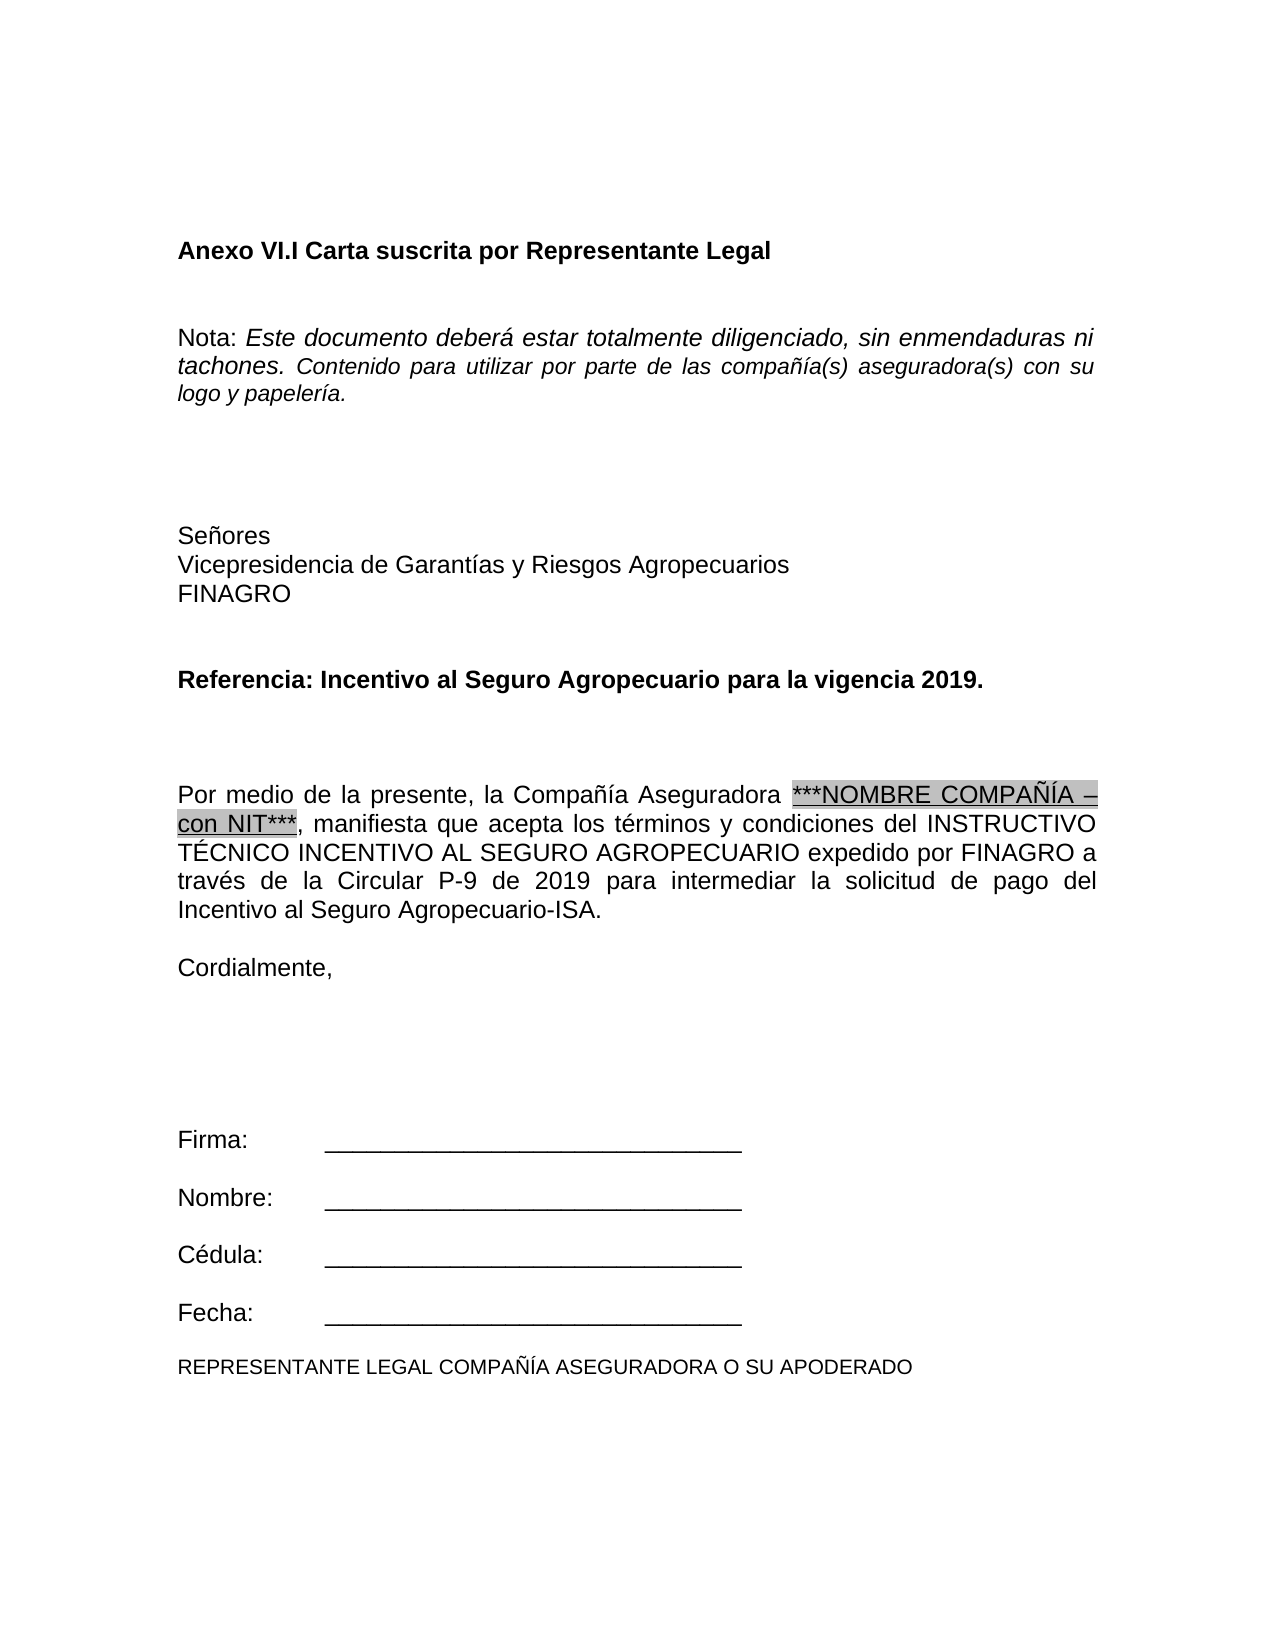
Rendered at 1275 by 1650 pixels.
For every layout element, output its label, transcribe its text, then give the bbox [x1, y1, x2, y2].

text REPRESENTANTE LEGAL COMPAÑÍA ASEGURADORA O SU APODERADO [177, 1355, 1098, 1379]
text Nombre: ______________________________ [177, 1183, 1098, 1211]
text Cordialmente, [177, 953, 1098, 981]
text Señores [177, 521, 1098, 550]
text FINAGRO [177, 579, 1098, 608]
text Por medio de la presente, la Compañía Aseguradora ***NOMBRE COMPAÑÍA – con NIT***, manifiesta que acepta los términos y condiciones del INSTRUCTIVO TÉCNICO INCENTIVO AL SEGURO AGROPECUARIO expedido por FINAGRO a través de la Circular P-9 de 2019 para intermediar la solicitud de pago del Incentivo al Seguro Agropecuario-ISA. [177, 780, 1098, 924]
text Anexo VI.I Carta suscrita por Representante Legal [177, 236, 1098, 265]
text Cédula: ______________________________ [177, 1240, 1098, 1269]
text Vicepresidencia de Garantías y Riesgos Agropecuarios [177, 550, 1098, 579]
text Nota: Este documento deberá estar totalmente diligenciado, sin enmendaduras ni tachones. Contenido para utilizar por parte de las compañía(s) aseguradora(s) con su logo y papelería. [177, 322, 1098, 406]
text Fecha: ______________________________ [177, 1298, 1098, 1326]
text Referencia: Incentivo al Seguro Agropecuario para la vigencia 2019. [177, 665, 1098, 694]
text Firma: ______________________________ [177, 1125, 1098, 1154]
